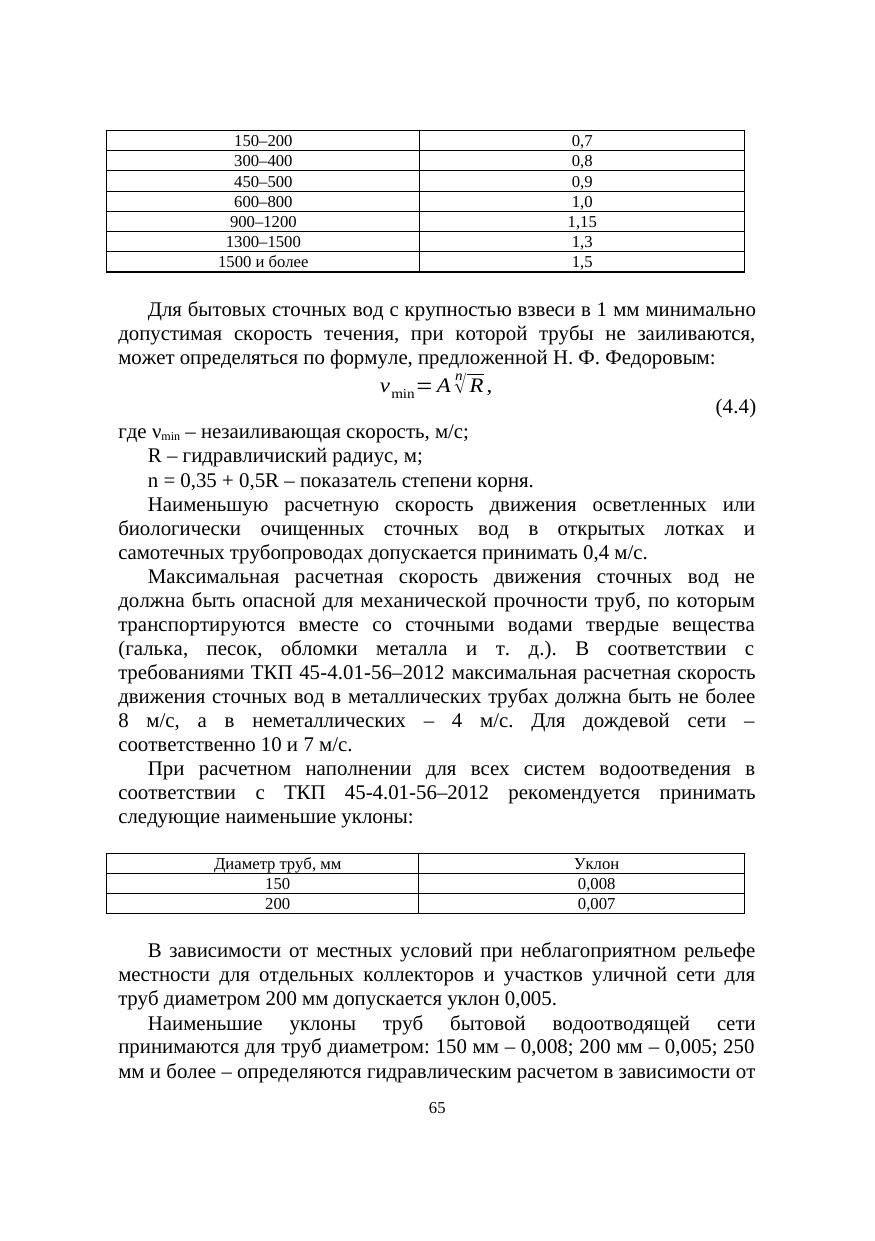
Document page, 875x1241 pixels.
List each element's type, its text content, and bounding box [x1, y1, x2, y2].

text Максимальная расчетная скорость движения сточных вод не должна быть опасной для механической прочности труб, по которым транспортируются вместе со сточными водами твердые вещества (галька, песок, обломки металла и т. д.). В соответствии с требованиями ТКП 45-4.01-56–2012 максимальная расчетная скорость движения сточных вод в металлических трубах должна быть не более 8 м/с, а в неметаллических – 4 м/с. Для дождевой сети – соответственно 10 и 7 м/с. [118, 564, 756, 756]
table_cell 0,7 [420, 131, 744, 150]
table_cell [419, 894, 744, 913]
text (4.4) [118, 369, 756, 419]
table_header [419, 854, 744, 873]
text где νmin – незаиливающая скорость, м/с; [118, 419, 756, 443]
text При расчетном наполнении для всех систем водоотведения в соответствии с ТКП 45-4.01-56–2012 рекомендуется принимать следующие наименьшие уклоны: [118, 756, 756, 828]
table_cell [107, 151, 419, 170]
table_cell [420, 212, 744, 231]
text n = 0,35 + 0,5R – показатель степени корня. [118, 467, 756, 492]
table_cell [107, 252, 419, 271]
text Для бытовых сточных вод с крупностью взвеси в 1 мм минимально допустимая скорость течения, при которой трубы не заиливаются, может определяться по формуле, предложенной Н. Ф. Федоровым: [118, 296, 756, 369]
table_cell 150–200 [107, 131, 419, 150]
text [118, 1010, 756, 1083]
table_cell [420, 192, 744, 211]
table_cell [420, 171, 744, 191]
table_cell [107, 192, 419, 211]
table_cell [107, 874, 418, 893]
text В зависимости от местных условий при неблагоприятном рельефе местности для отдельных коллекторов и участков уличной сети для труб диаметром 200 мм допускается уклон 0,005. [118, 938, 756, 1010]
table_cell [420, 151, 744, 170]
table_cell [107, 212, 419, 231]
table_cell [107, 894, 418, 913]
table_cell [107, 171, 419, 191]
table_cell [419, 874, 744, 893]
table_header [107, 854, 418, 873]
text R – гидравличиский радиус, м; [118, 443, 756, 467]
text Наименьшую расчетную скорость движения осветленных или биологически очищенных сточных вод в открытых лотках и самотечных трубопроводах допускается принимать 0,4 м/с. [118, 492, 756, 564]
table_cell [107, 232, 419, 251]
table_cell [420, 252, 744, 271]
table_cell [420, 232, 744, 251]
